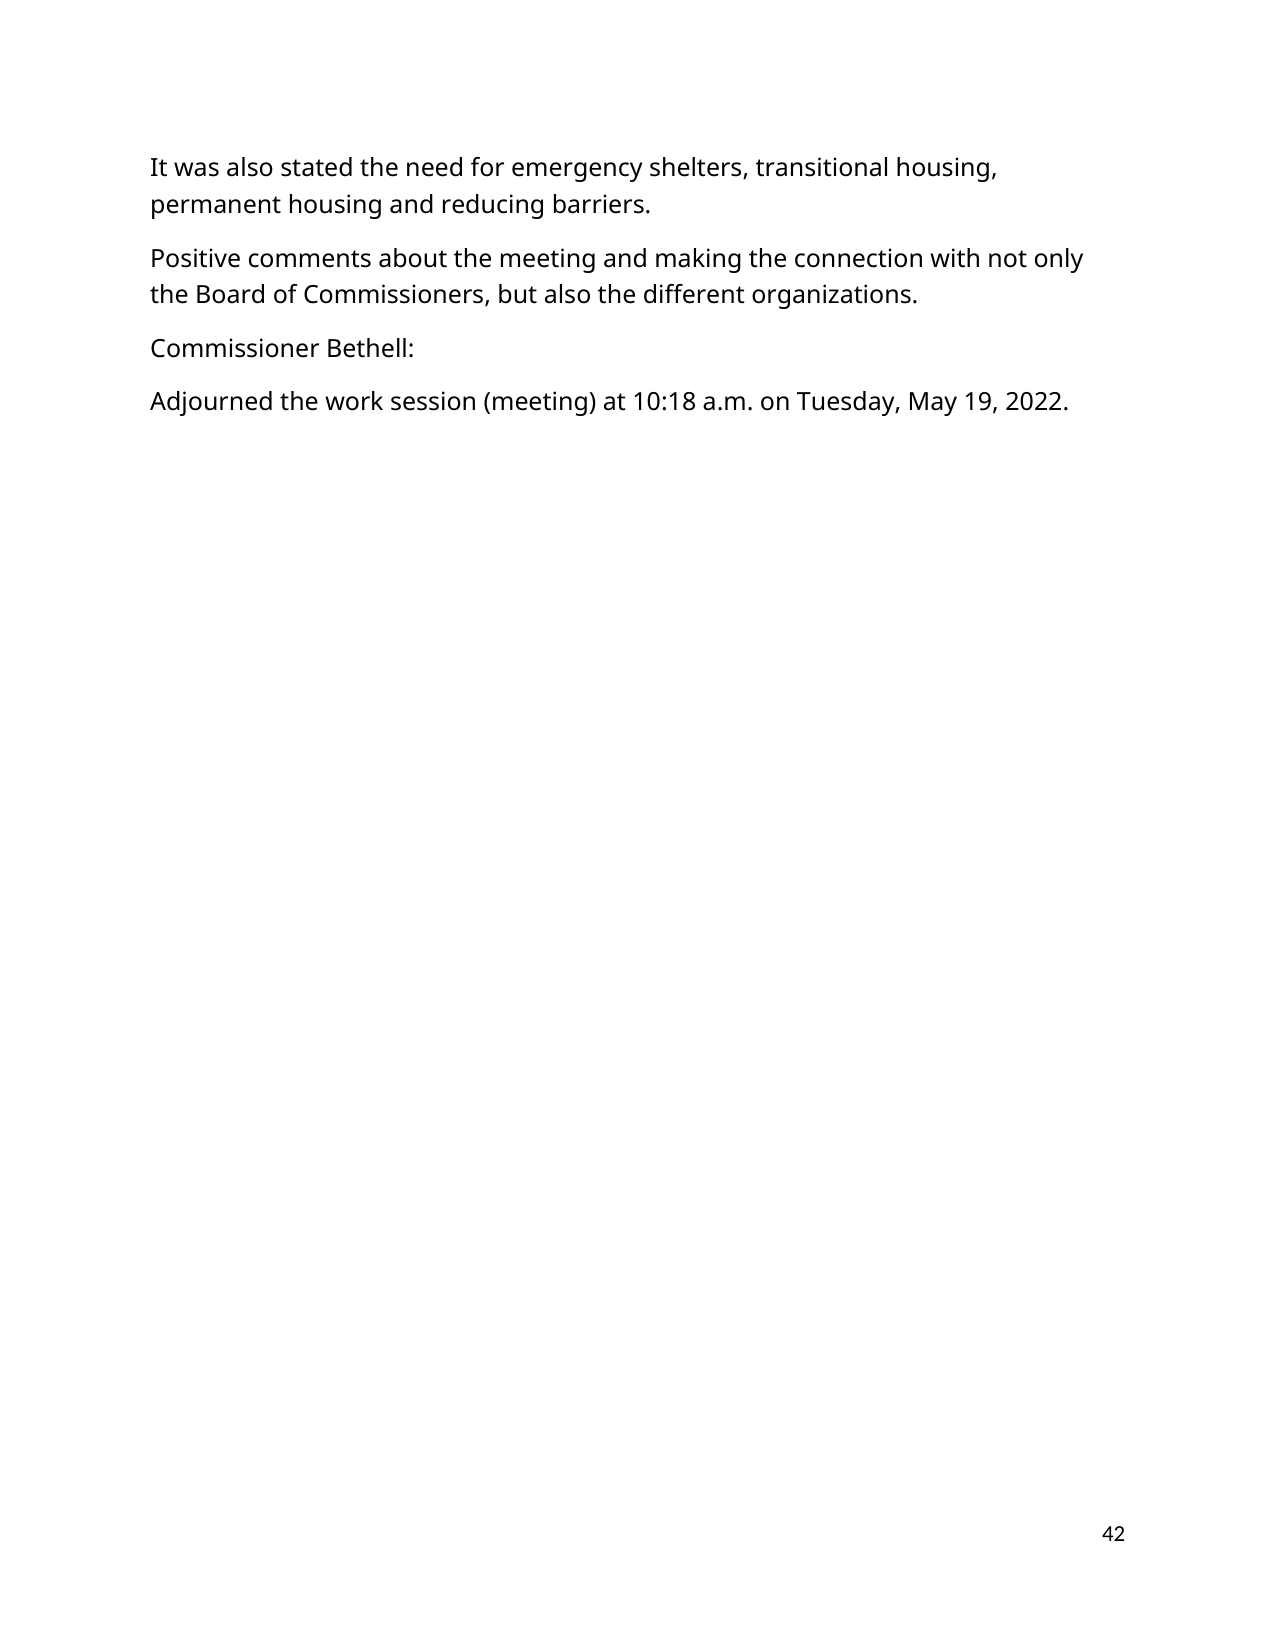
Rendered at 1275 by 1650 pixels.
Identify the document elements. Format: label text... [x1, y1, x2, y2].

text Adjourned the work session (meeting) at 10:18 a.m. on Tuesday, May 19, 2022. [150, 384, 1125, 418]
text Commissioner Bethell: [150, 330, 1125, 364]
text It was also stated the need for emergency shelters, transitional housing, permanent housing and reducing barriers. [150, 150, 1125, 221]
text Positive comments about the meeting and making the connection with not only the Board of Commissioners, but also the different organizations. [150, 240, 1125, 311]
